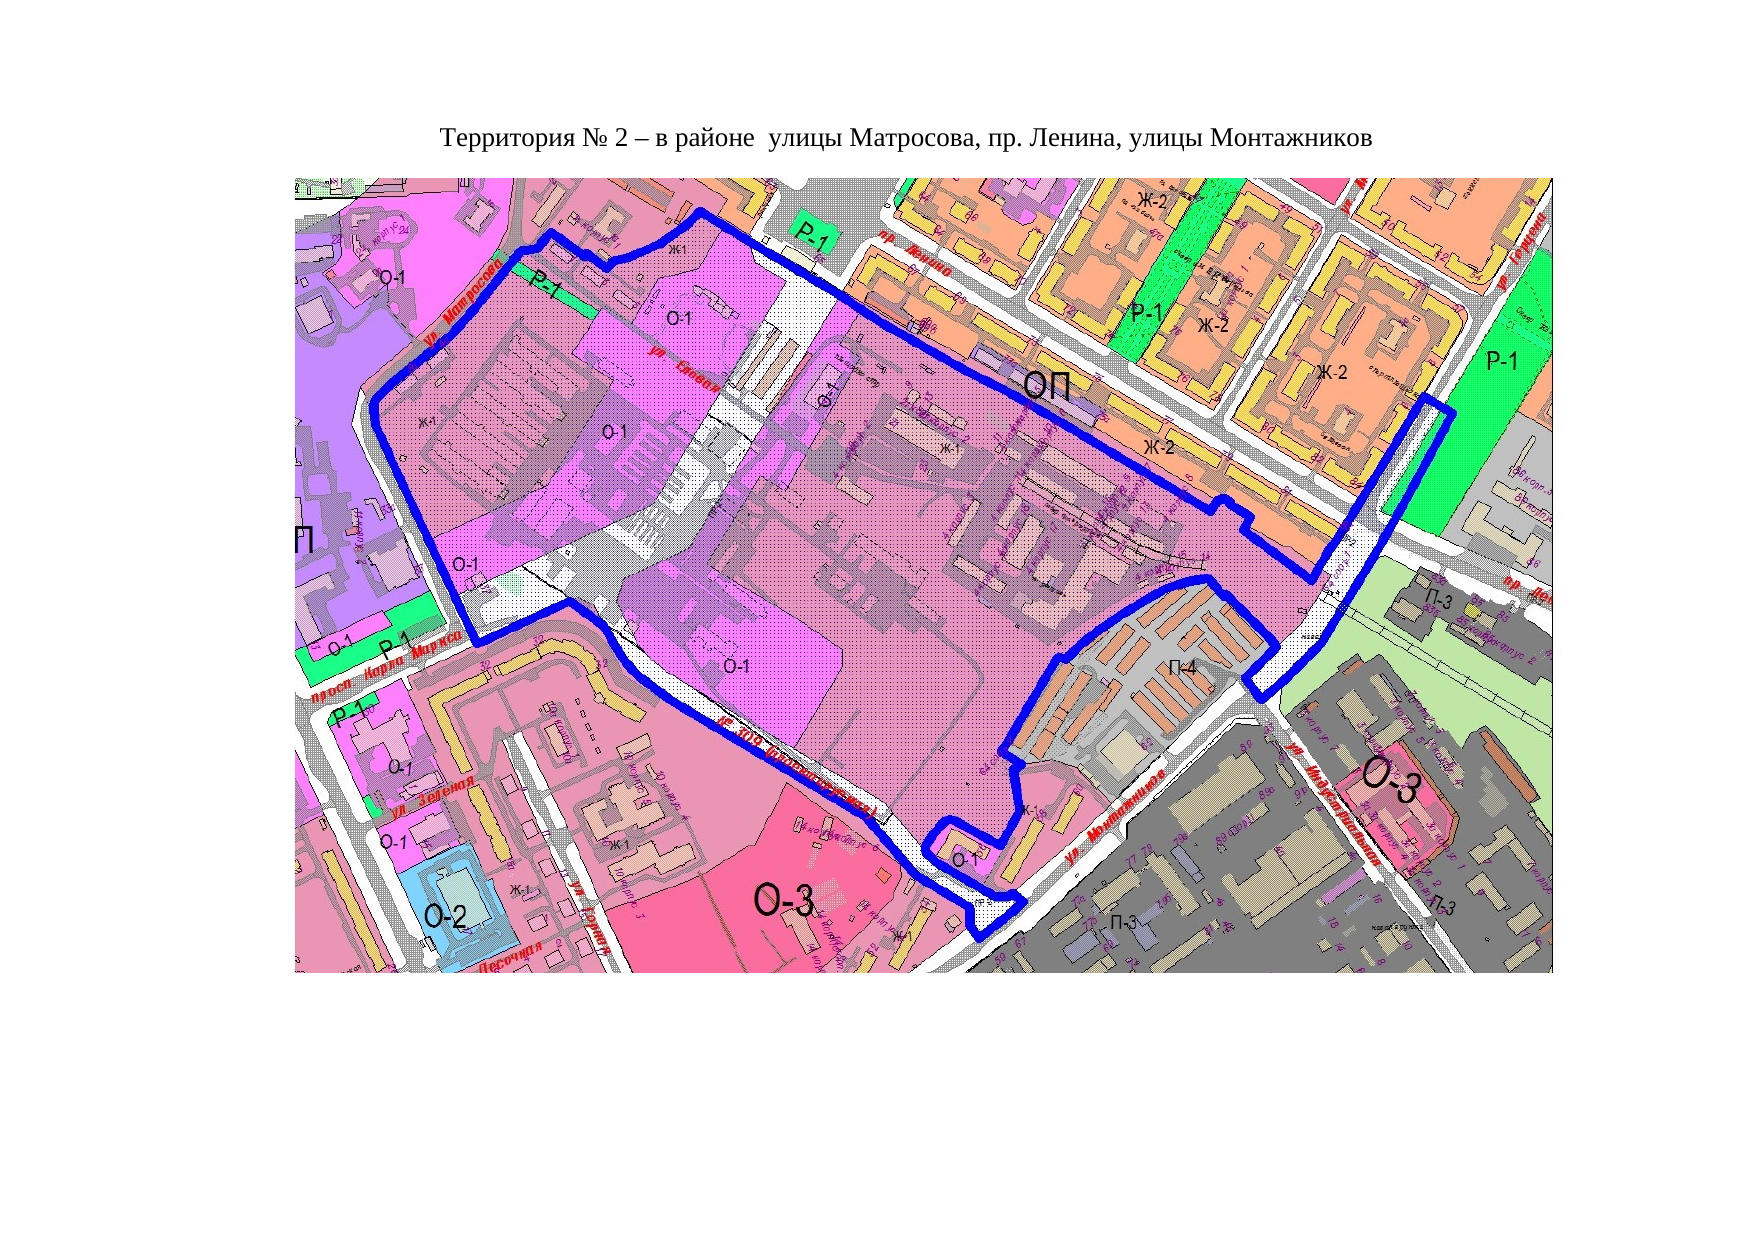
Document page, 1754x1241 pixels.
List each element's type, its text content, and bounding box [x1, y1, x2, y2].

picture [294, 178, 1564, 973]
text Территория № 2 – в районе улицы Матросова, пр. Ленина, улицы Монтажников [118, 121, 1695, 152]
